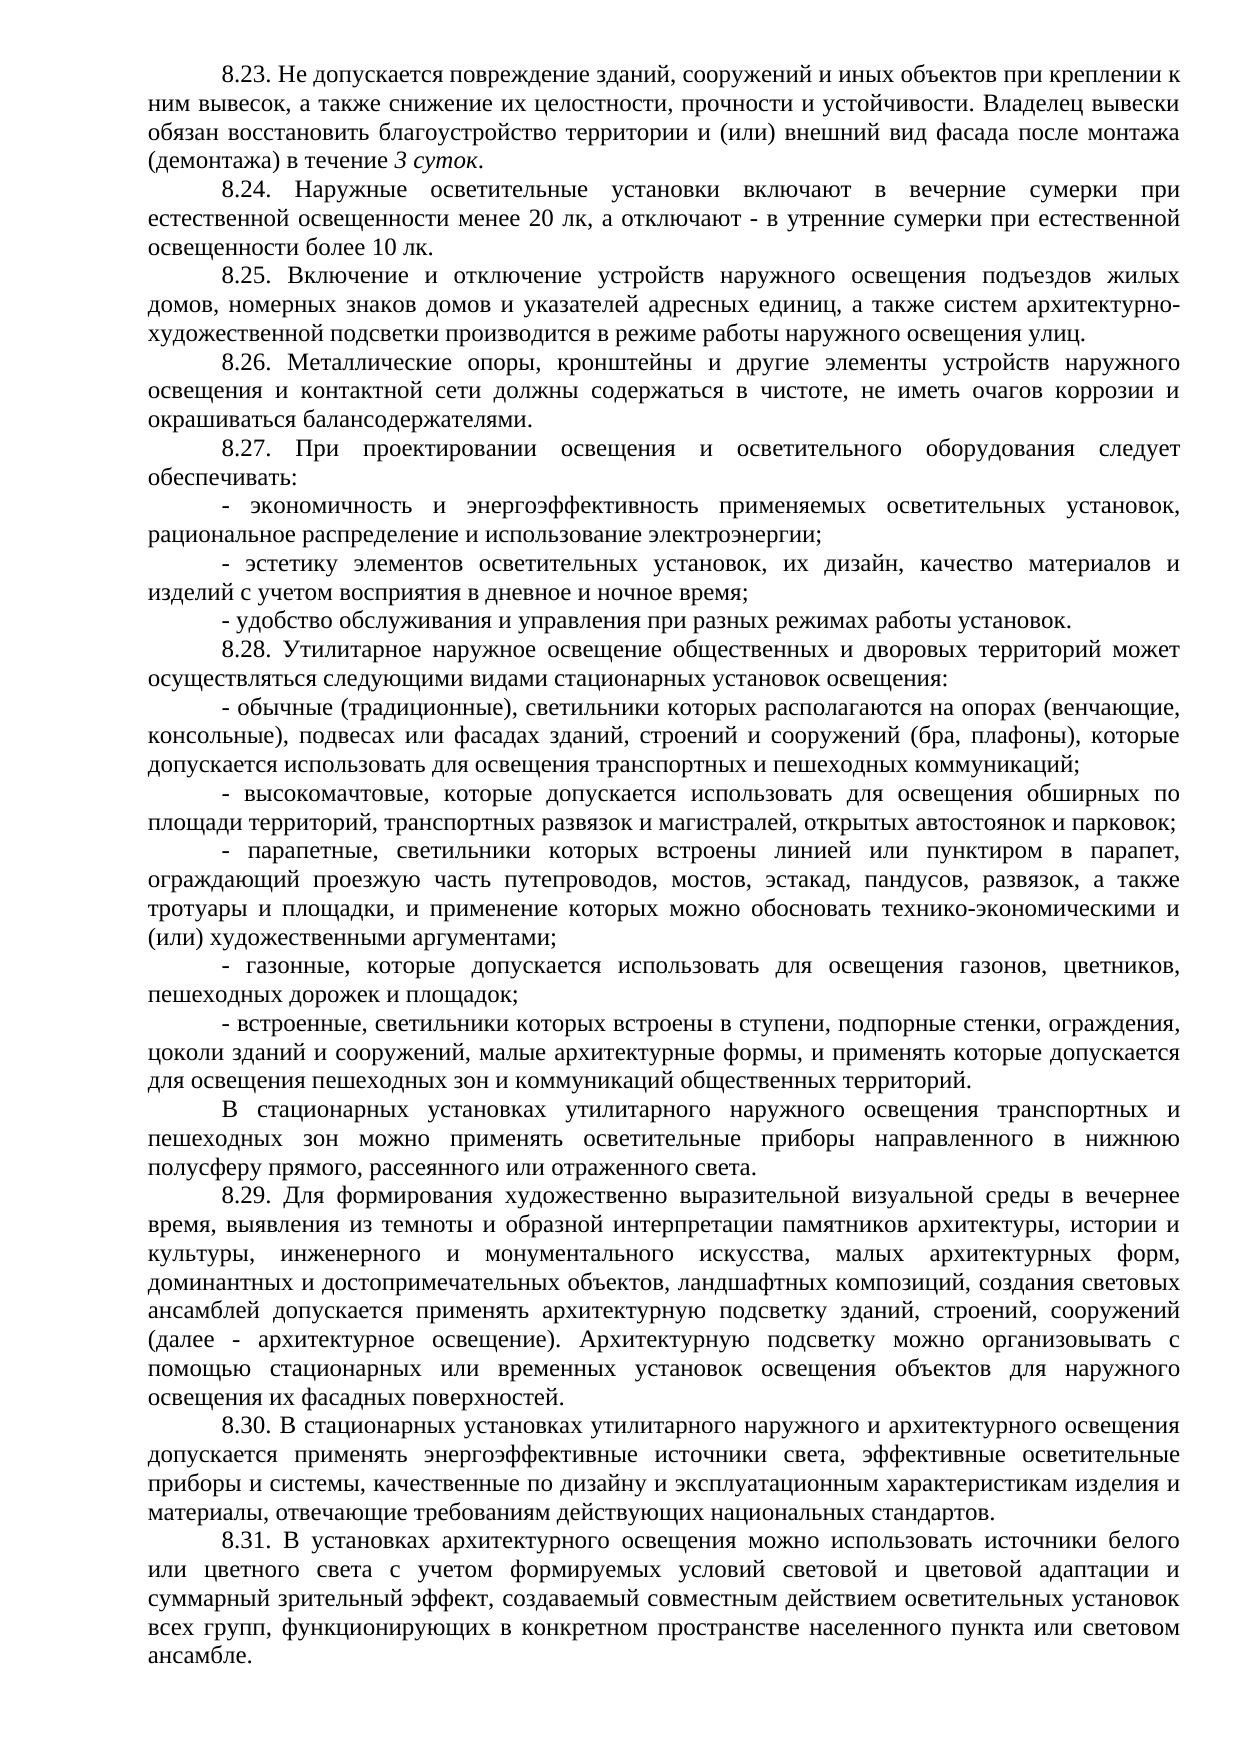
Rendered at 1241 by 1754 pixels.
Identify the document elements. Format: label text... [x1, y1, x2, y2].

text 8.30. В стационарных установках утилитарного наружного и архитектурного освещения допускается применять энергоэффективные источники света, эффективные осветительные приборы и системы, качественные по дизайну и эксплуатационным характеристикам изделия и материалы, отвечающие требованиям действующих национальных стандартов. [148, 1410, 1181, 1525]
text - газонные, которые допускается использовать для освещения газонов, цветников, пешеходных дорожек и площадок; [148, 950, 1181, 1008]
text 8.26. Металлические опоры, кронштейны и другие элементы устройств наружного освещения и контактной сети должны содержаться в чистоте, не иметь очагов коррозии и окрашиваться балансодержателями. [148, 347, 1181, 433]
text 8.31. В установках архитектурного освещения можно использовать источники белого или цветного света с учетом формируемых условий световой и цветовой адаптации и суммарный зрительный эффект, создаваемый совместным действием осветительных установок всех групп, функционирующих в конкретном пространстве населенного пункта или световом ансамбле. [148, 1525, 1181, 1669]
text В стационарных установках утилитарного наружного освещения транспортных и пешеходных зон можно применять осветительные приборы направленного в нижнюю полусферу прямого, рассеянного или отраженного света. [148, 1094, 1181, 1180]
text - эстетику элементов осветительных установок, их дизайн, качество материалов и изделий с учетом восприятия в дневное и ночное время; [148, 548, 1181, 605]
text 8.28. Утилитарное наружное освещение общественных и дворовых территорий может осуществляться следующими видами стационарных установок освещения: [148, 634, 1181, 692]
text - встроенные, светильники которых встроены в ступени, подпорные стенки, ограждения, цоколи зданий и сооружений, малые архитектурные формы, и применять которые допускается для освещения пешеходных зон и коммуникаций общественных территорий. [148, 1008, 1181, 1094]
text 8.29. Для формирования художественно выразительной визуальной среды в вечернее время, выявления из темноты и образной интерпретации памятников архитектуры, истории и культуры, инженерного и монументального искусства, малых архитектурных форм, доминантных и достопримечательных объектов, ландшафтных композиций, создания световых ансамблей допускается применять архитектурную подсветку зданий, строений, сооружений (далее - архитектурное освещение). Архитектурную подсветку можно организовывать с помощью стационарных или временных установок освещения объектов для наружного освещения их фасадных поверхностей. [148, 1180, 1181, 1410]
text 8.27. При проектировании освещения и осветительного оборудования следует обеспечивать: [148, 433, 1181, 490]
text - парапетные, светильники которых встроены линией или пунктиром в парапет, ограждающий проезжую часть путепроводов, мостов, эстакад, пандусов, развязок, а также тротуары и площадки, и применение которых можно обосновать технико-экономическими и (или) художественными аргументами; [148, 835, 1181, 950]
text - высокомачтовые, которые допускается использовать для освещения обширных по площади территорий, транспортных развязок и магистралей, открытых автостоянок и парковок; [148, 778, 1181, 835]
text 8.25. Включение и отключение устройств наружного освещения подъездов жилых домов, номерных знаков домов и указателей адресных единиц, а также систем архитектурно-художественной подсветки производится в режиме работы наружного освещения улиц. [148, 260, 1181, 347]
text 8.24. Наружные осветительные установки включают в вечерние сумерки при естественной освещенности менее 20 лк, а отключают - в утренние сумерки при естественной освещенности более 10 лк. [148, 174, 1181, 260]
text - обычные (традиционные), светильники которых располагаются на опорах (венчающие, консольные), подвесах или фасадах зданий, строений и сооружений (бра, плафоны), которые допускается использовать для освещения транспортных и пешеходных коммуникаций; [148, 692, 1181, 778]
text - экономичность и энергоэффективность применяемых осветительных установок, рациональное распределение и использование электроэнергии; [148, 490, 1181, 548]
text 8.23. Не допускается повреждение зданий, сооружений и иных объектов при креплении к ним вывесок, а также снижение их целостности, прочности и устойчивости. Владелец вывески обязан восстановить благоустройство территории и (или) внешний вид фасада после монтажа (демонтажа) в течение 3 суток. [148, 59, 1181, 174]
text - удобство обслуживания и управления при разных режимах работы установок. [148, 605, 1181, 634]
